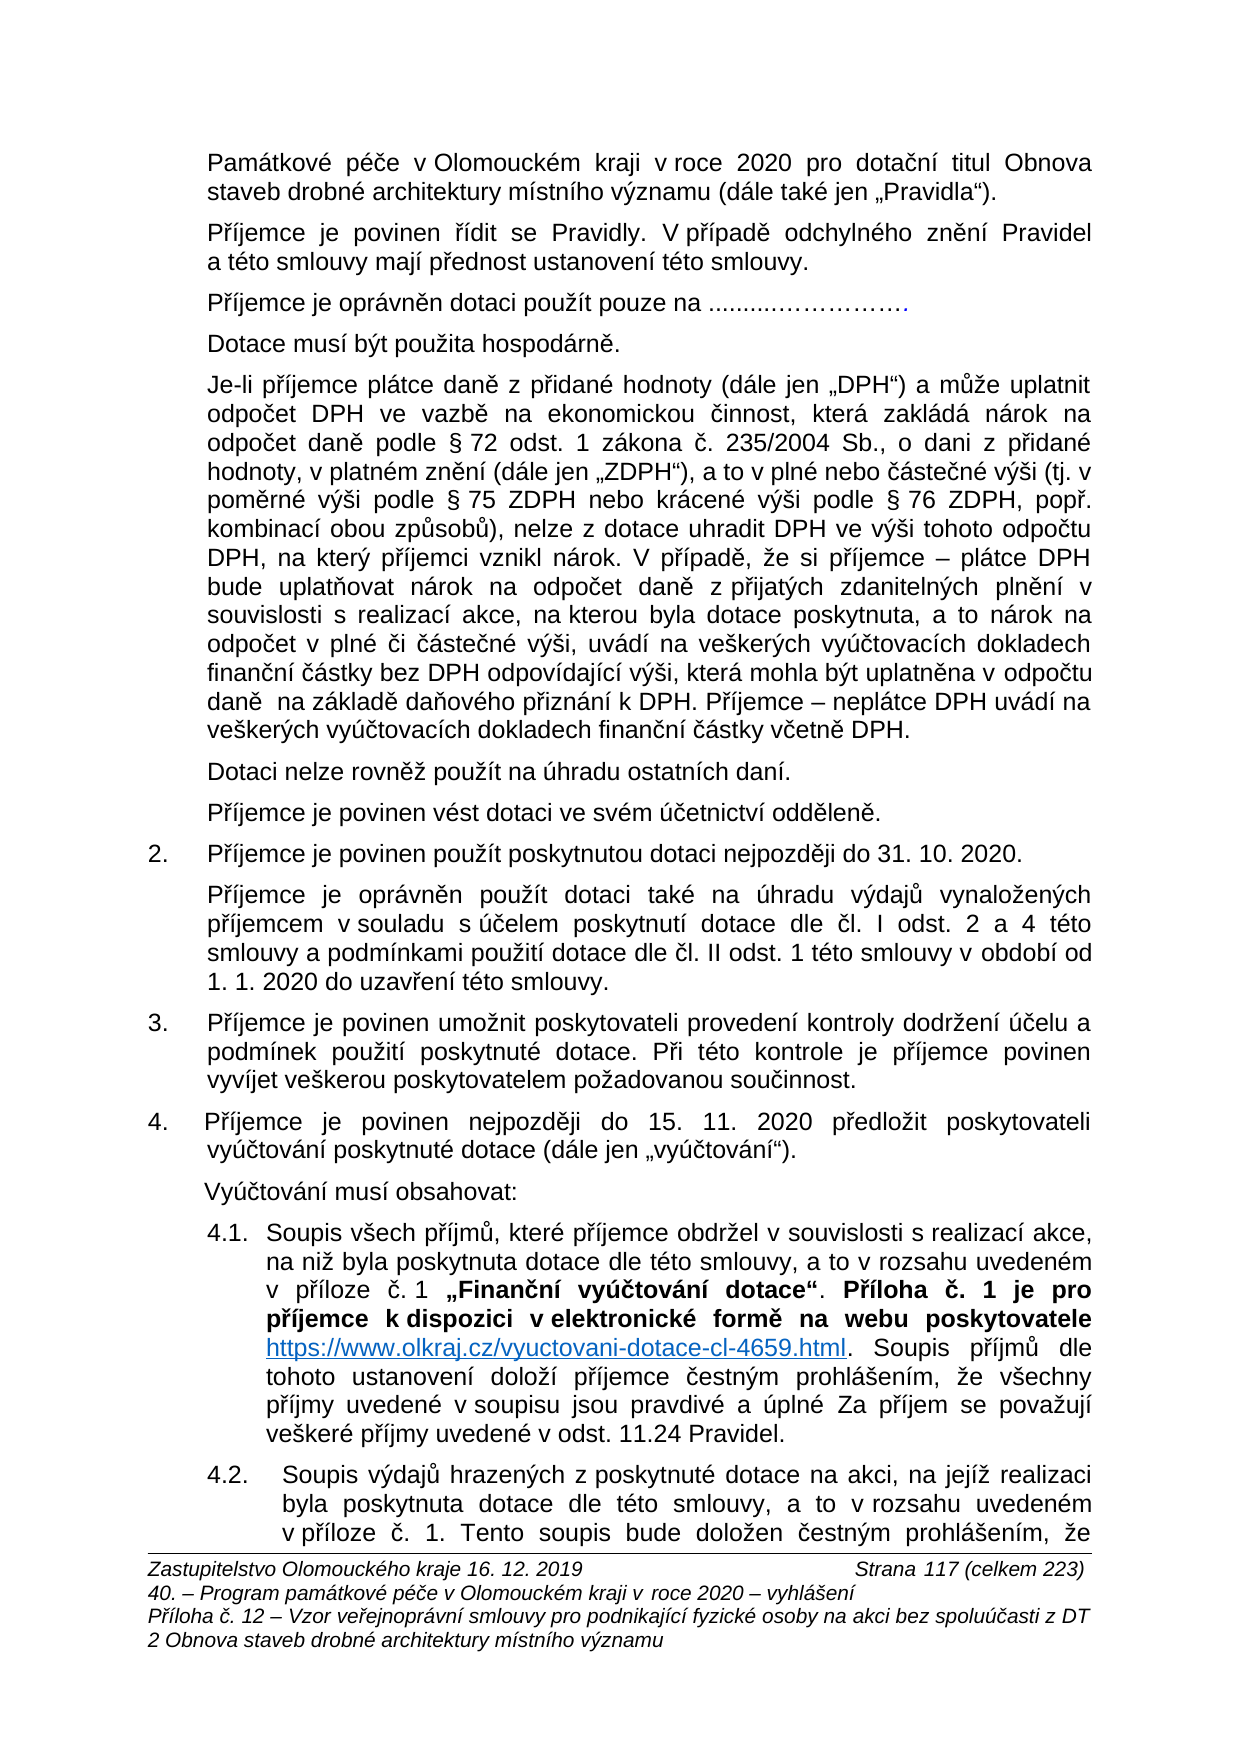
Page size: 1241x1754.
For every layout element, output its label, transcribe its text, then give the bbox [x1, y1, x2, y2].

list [148, 148, 1092, 205]
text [207, 1460, 1092, 1546]
list Příjemce je povinen nejpozději do 15. 11. 2020 předložit poskytovateli vyúčtování poskytnuté dotace (dále jen „vyúčtování“). [148, 1106, 1092, 1164]
text Příjemce je povinen vést dotaci ve svém účetnictví odděleně. [207, 798, 1092, 826]
text Dotaci nelze rovněž použít na úhradu ostatních daní. [207, 756, 1092, 785]
text Dotace musí být použita hospodárně. [207, 329, 1092, 358]
list Příjemce je povinen umožnit poskytovateli provedení kontroly dodržení účelu a podmínek použití poskytnuté dotace. Při této kontrole je příjemce povinen vyvíjet veškerou poskytovatelem požadovanou součinnost. [148, 1008, 1092, 1094]
list Soupis všech příjmů, které příjemce obdržel v souvislosti s realizací akce, na niž byla poskytnuta dotace dle této smlouvy, a to v rozsahu uvedeném v příloze č. 1 „Finanční vyúčtování dotace“. Příloha č. 1 je pro příjemce k dispozici v elektronické formě na webu poskytovatele https://www.olkraj.cz/vyuctovani-dotace-cl-4659.html. Soupis příjmů dle tohoto ustanovení doloží příjemce čestným prohlášením, že všechny příjmy uvedené v soupisu jsou pravdivé a úplné Za příjem se považují veškeré příjmy uvedené v odst. 11.24 Pravidel. [207, 1218, 1092, 1448]
list Příjemce je povinen použít poskytnutou dotaci nejpozději do 31. 10. 2020. [148, 839, 1092, 868]
text Příjemce je oprávněn dotaci použít pouze na ..........……………. [207, 288, 1092, 316]
text Je-li příjemce plátce daně z přidané hodnoty (dále jen „DPH“) a může uplatnit odpočet DPH ve vazbě na ekonomickou činnost, která zakládá nárok na odpočet daně podle § 72 odst. 1 zákona č. 235/2004 Sb., o dani z přidané hodnoty, v platném znění (dále jen „ZDPH“), a to v plné nebo částečné výši (tj. v poměrné výši podle § 75 ZDPH nebo krácené výši podle § 76 ZDPH, popř. kombinací obou způsobů), nelze z dotace uhradit DPH ve výši tohoto odpočtu DPH, na který příjemci vznikl nárok. V případě, že si příjemce – plátce DPH bude uplatňovat nárok na odpočet daně z přijatých zdanitelných plnění v souvislosti s realizací akce, na kterou byla dotace poskytnuta, a to nárok na odpočet v plné či částečné výši, uvádí na veškerých vyúčtovacích dokladech finanční částky bez DPH odpovídající výši, která mohla být uplatněna v odpočtu daně na základě daňového přiznání k DPH. Příjemce – neplátce DPH uvádí na veškerých vyúčtovacích dokladech finanční částky včetně DPH. [207, 370, 1092, 744]
text Příjemce je oprávněn použít dotaci také na úhradu výdajů vynaložených příjemcem v souladu s účelem poskytnutí dotace dle čl. I odst. 2 a 4 této smlouvy a podmínkami použití dotace dle čl. II odst. 1 této smlouvy v období od 1. 1. 2020 do uzavření této smlouvy. [207, 880, 1092, 995]
text Příjemce je povinen řídit se Pravidly. V případě odchylného znění Pravidel a této smlouvy mají přednost ustanovení této smlouvy. [207, 218, 1092, 275]
text Vyúčtování musí obsahovat: [204, 1176, 1092, 1205]
